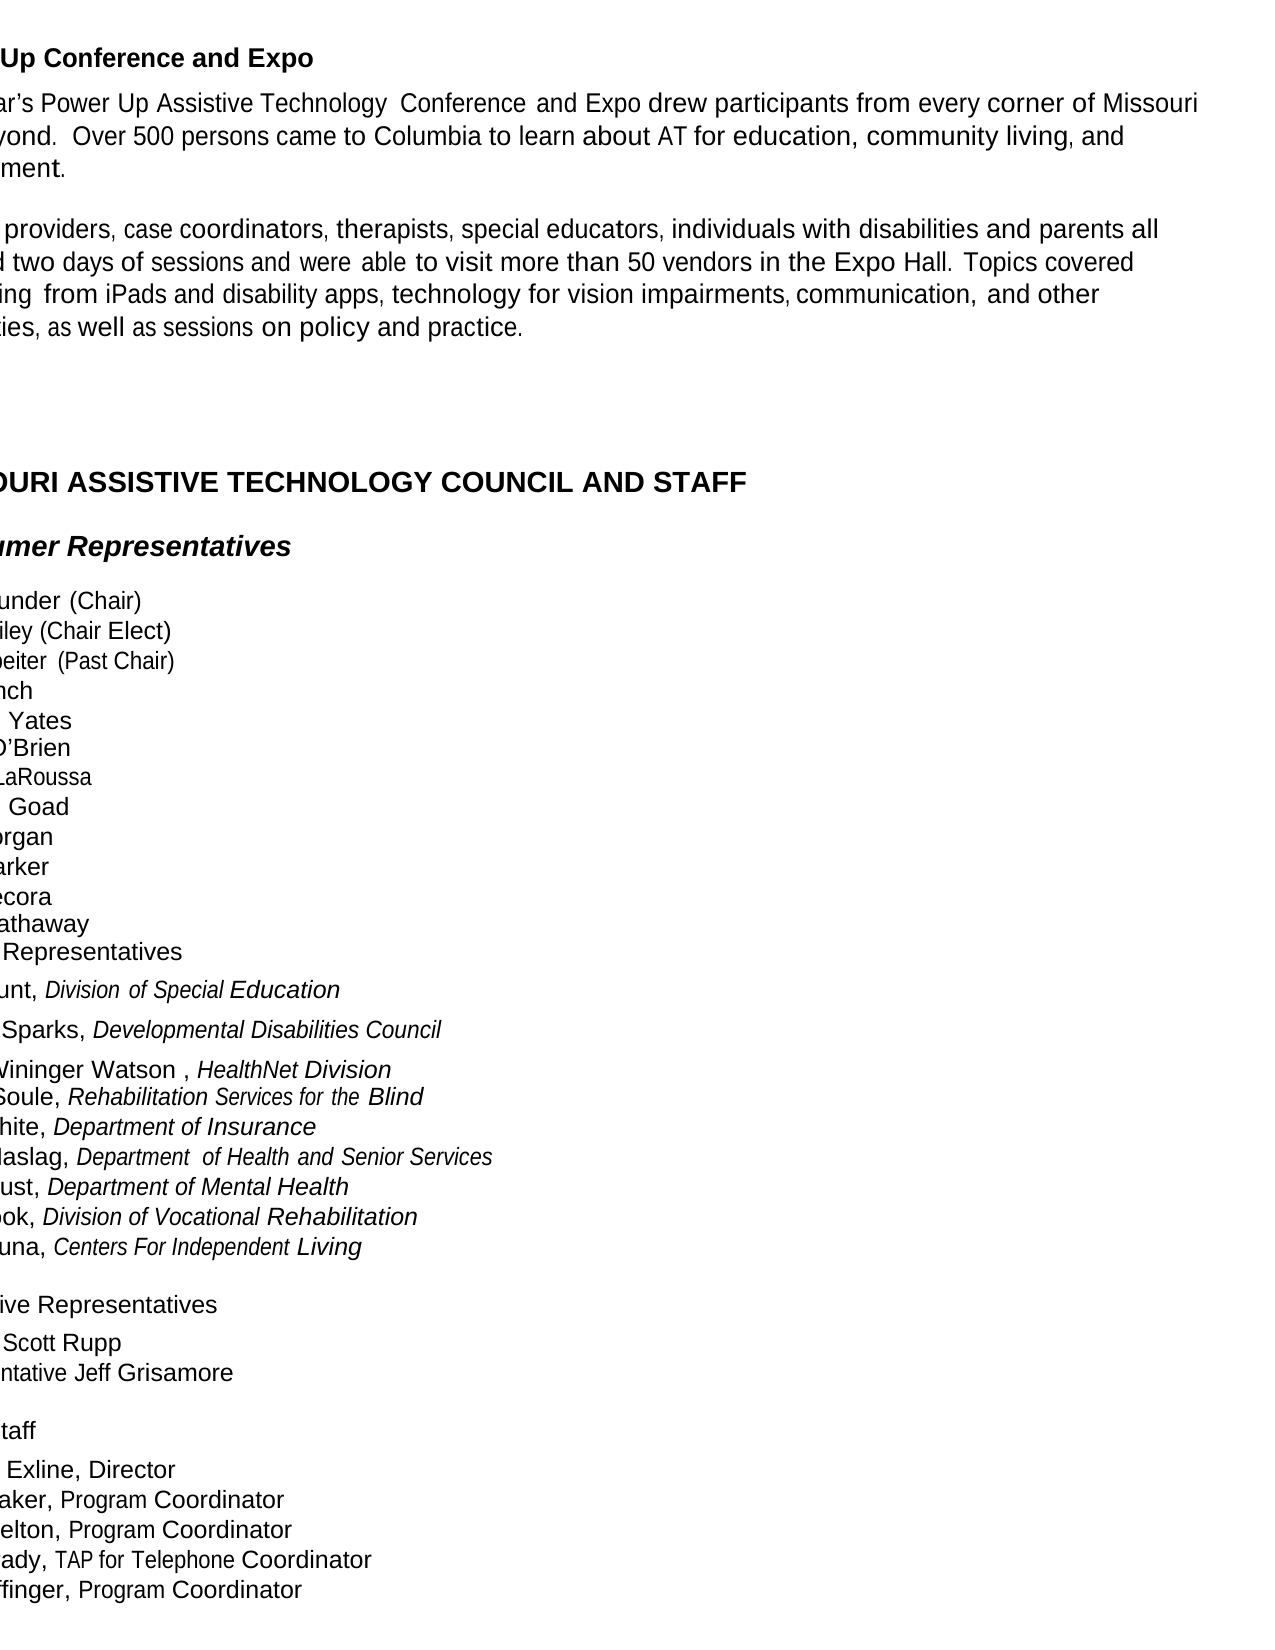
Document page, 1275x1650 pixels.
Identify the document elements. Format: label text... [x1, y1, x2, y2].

text Michael Goad [0, 792, 892, 821]
text This year’s Power Up Assistive Technology Conference and Expo drew participants from every corner of Missouri and beyond. Over 500 persons came to Columbia to learn about AT for education, community living, and employment. [0, 87, 1200, 184]
text Rita Lynch [0, 676, 1183, 705]
subtitle Power Up Conference and Expo [0, 42, 1229, 73]
text Dolores Sparks, Developmental Disabilities Council [0, 1015, 1011, 1044]
text Kelly Cook, Division of Vocational Rehabilitation [0, 1202, 1231, 1231]
text Leann Haslag, Department of Health and Senior Services [0, 1142, 1231, 1171]
text Robin Rust, Department of Mental Health [0, 1172, 1231, 1201]
text Kerri Morgan [0, 822, 892, 851]
text Legislative Representatives [0, 1290, 1231, 1318]
text Naomi Soule, Rehabilitation Services for the Blind [0, 1085, 1231, 1111]
text Agency Representatives [0, 939, 1231, 965]
text Mary Secora [0, 882, 1231, 910]
text Deana O’Brien [0, 736, 1231, 762]
text Sharon LaRoussa [0, 762, 892, 791]
text Marjorie Yates [0, 706, 1231, 735]
text Amy Parker [0, 852, 892, 881]
text Molly White, Department of Insurance [0, 1112, 1231, 1141]
subtitle Consumer Representatives [0, 529, 1229, 563]
subtitle MISSOURI ASSISTIVE TECHNOLOGY COUNCIL AND STAFF [0, 466, 1229, 499]
text Service providers, case coordinators, therapists, special educators, individuals with disabilities and parents all enjoyed two days of sessions and were able to visit more than 50 vendors in the Expo Hall. Topics covered everything from iPads and disability apps, technology for vision impairments, communication, and other disabilities, as well as sessions on policy and practice. [0, 213, 1176, 342]
text Merv Blunt, Division of Special Education [0, 975, 1011, 1004]
text Stacy Brady, TAP for Telephone Coordinator [0, 1545, 1231, 1573]
text Senator Scott Rupp [0, 1328, 1231, 1357]
text Aaron Luna, Centers For Independent Living [0, 1232, 1231, 1261]
text Chip Hailey (Chair Elect) [0, 616, 1183, 645]
text Steve Hathaway [0, 912, 1231, 938]
text Eileen Belton, Program Coordinator [0, 1515, 1231, 1543]
text C. Marty Exline, Director [0, 1455, 1231, 1484]
text Gary Wunder (Chair) [0, 586, 1183, 615]
text John Effinger, Program Coordinator [0, 1574, 951, 1603]
text Representative Jeff Grisamore [0, 1358, 1231, 1387]
text Pam Arbeiter (Past Chair) [0, 646, 1183, 675]
text David Baker, Program Coordinator [0, 1485, 1231, 1514]
text Cindy Wininger Watson , HealthNet Division [0, 1055, 1011, 1084]
text MoAT Staff [0, 1416, 1231, 1445]
